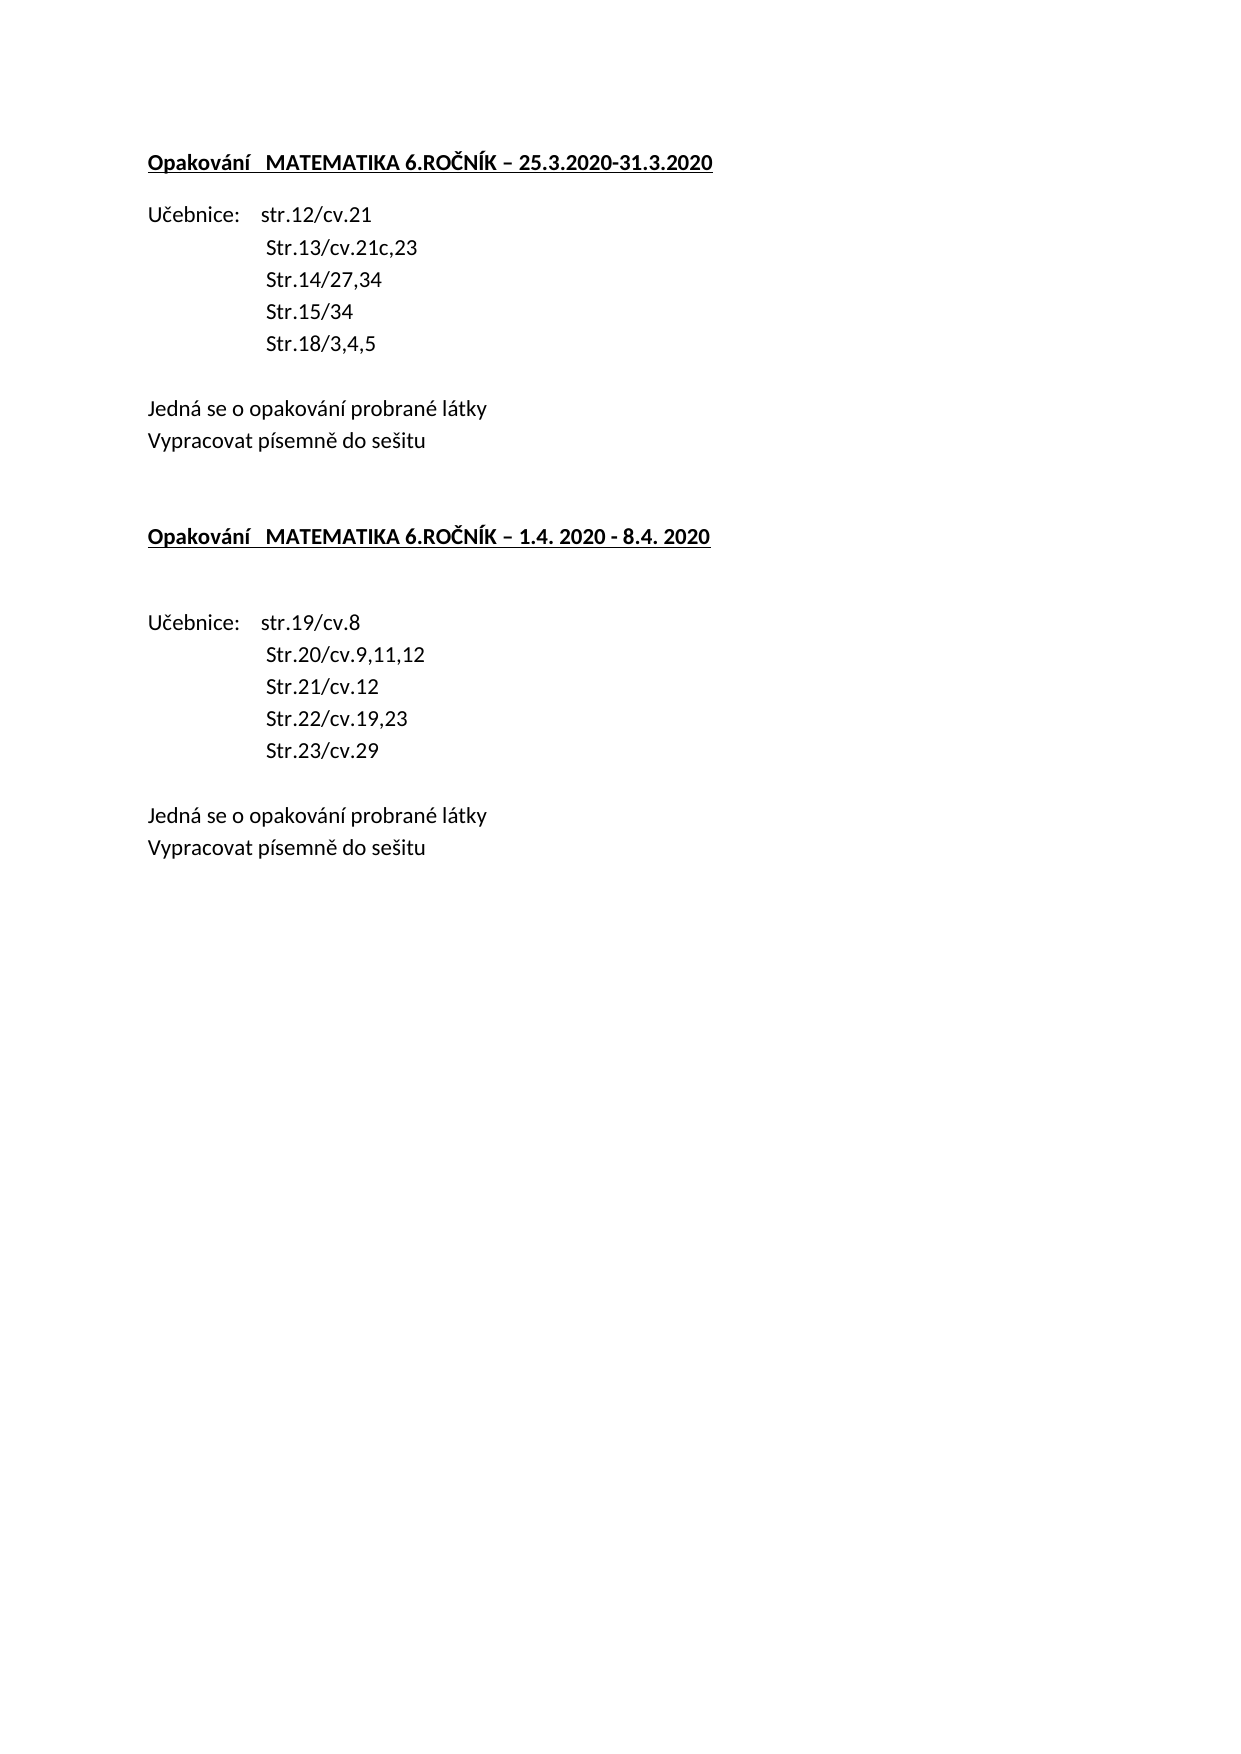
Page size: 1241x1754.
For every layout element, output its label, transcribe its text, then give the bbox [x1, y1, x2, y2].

text Učebnice: str.12/cv.21 [148, 201, 1093, 229]
text Učebnice: str.19/cv.8 [148, 608, 1093, 636]
text Str.15/34 [148, 297, 1093, 325]
text Vypracovat písemně do sešitu [148, 426, 1093, 454]
text Jedná se o opakování probrané látky [148, 801, 1093, 829]
text Str.21/cv.12 [148, 672, 1093, 700]
text Str.22/cv.19,23 [148, 704, 1093, 732]
text Str.20/cv.9,11,12 [148, 640, 1093, 668]
text Opakování MATEMATIKA 6.ROČNÍK – 1.4. 2020 - 8.4. 2020 [148, 522, 1093, 551]
text Vypracovat písemně do sešitu [148, 833, 1093, 861]
text Opakování MATEMATIKA 6.ROČNÍK – 25.3.2020-31.3.2020 [148, 148, 1093, 176]
text Str.18/3,4,5 [148, 329, 1093, 357]
text Str.13/cv.21c,23 [148, 233, 1093, 261]
text Jedná se o opakování probrané látky [148, 394, 1093, 422]
text Str.23/cv.29 [148, 736, 1093, 764]
text Str.14/27,34 [148, 265, 1093, 293]
